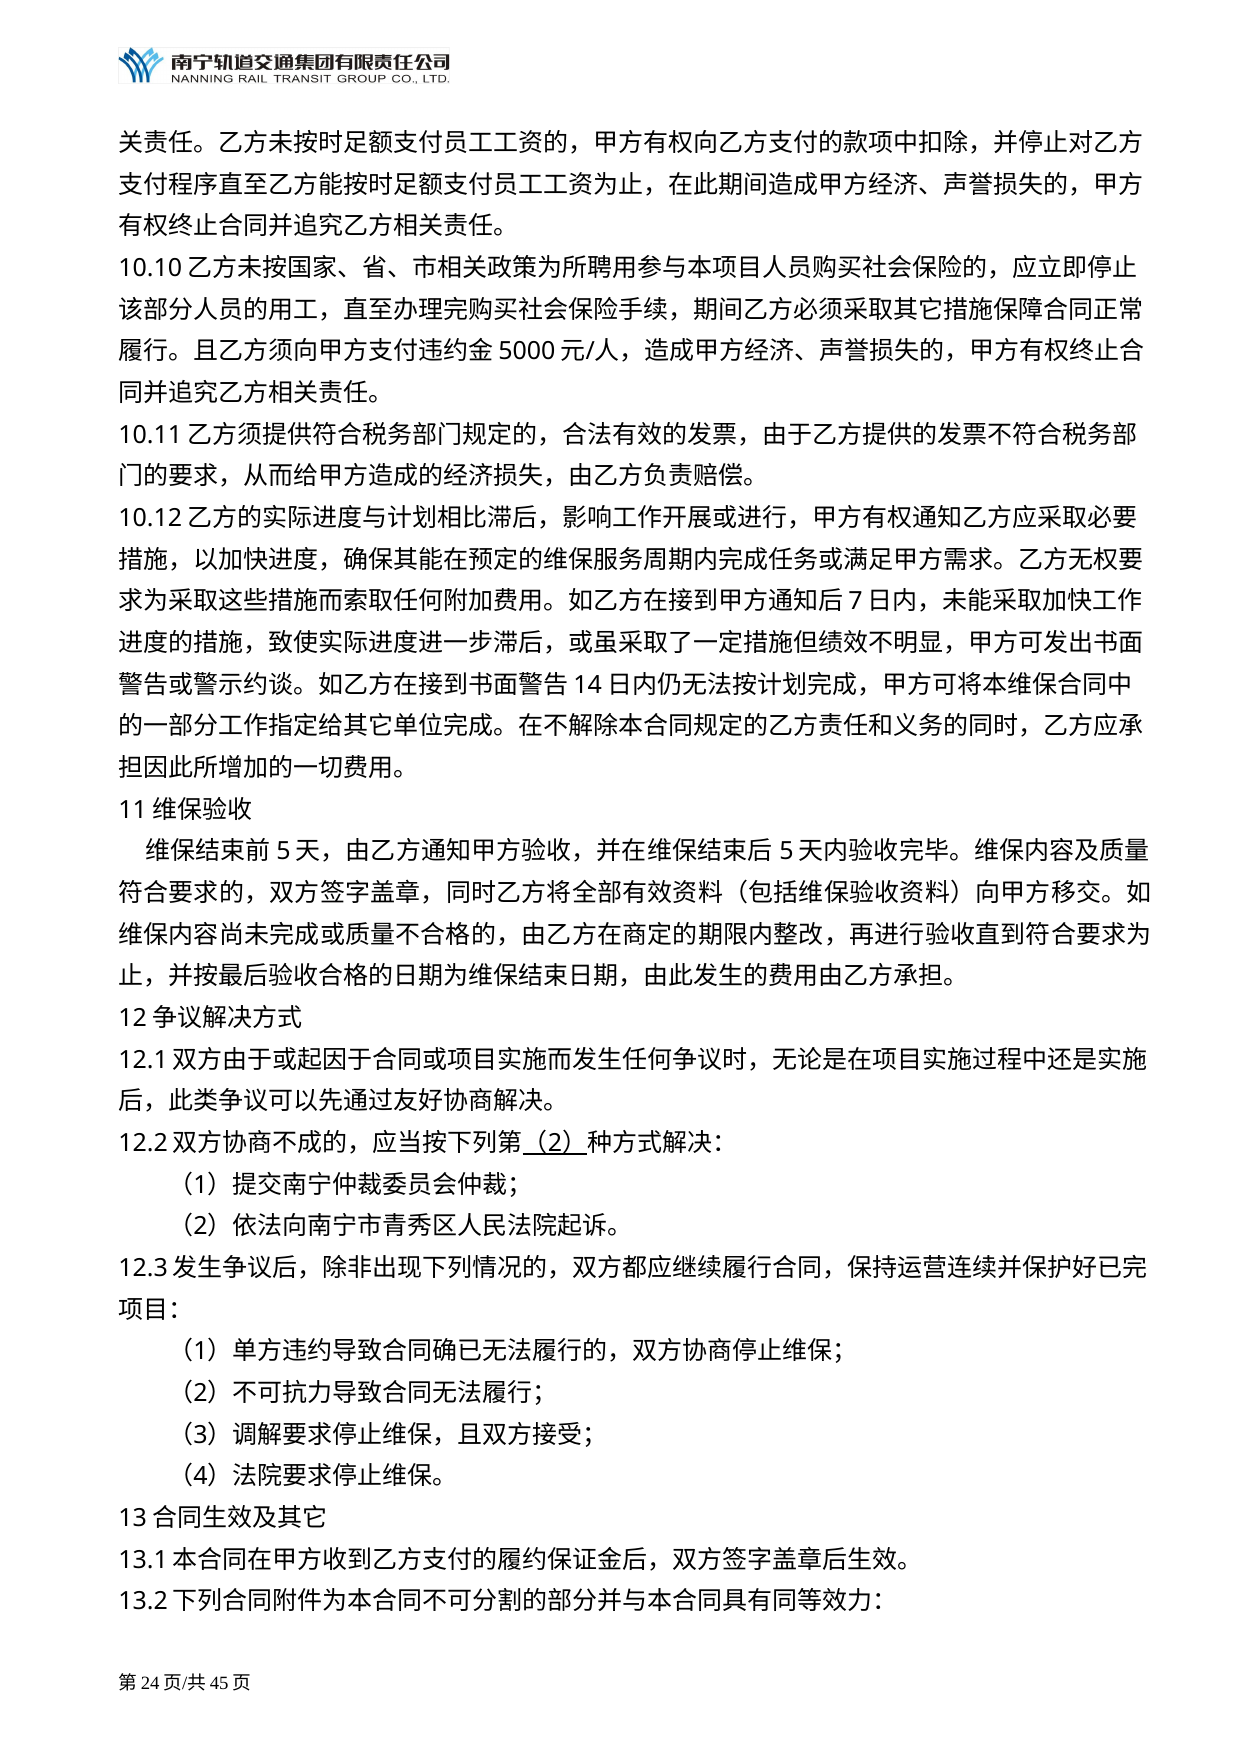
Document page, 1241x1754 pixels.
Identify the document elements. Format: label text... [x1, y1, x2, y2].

text 13.2下列合同附件为本合同不可分割的部分并与本合同具有同等效力： [118, 1576, 1152, 1618]
text （4）法院要求停止维保。 [118, 1451, 1152, 1493]
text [118, 118, 1152, 243]
text 12.3发生争议后，除非出现下列情况的，双方都应继续履行合同，保持运营连续并保护好已完项目： [118, 1243, 1152, 1326]
text 11维保验收 [118, 785, 1152, 826]
text （1）提交南宁仲裁委员会仲裁； [118, 1160, 1152, 1201]
picture [118, 47, 450, 84]
text 维保结束前5天，由乙方通知甲方验收，并在维保结束后5天内验收完毕。维保内容及质量符合要求的，双方签字盖章，同时乙方将全部有效资料（包括维保验收资料）向甲方移交。如维保内容尚未完成或质量不合格的，由乙方在商定的期限内整改，再进行验收直到符合要求为止，并按最后验收合格的日期为维保结束日期，由此发生的费用由乙方承担。 [118, 826, 1152, 993]
text 13合同生效及其它 [118, 1493, 1152, 1535]
text 12.1双方由于或起因于合同或项目实施而发生任何争议时，无论是在项目实施过程中还是实施后，此类争议可以先通过友好协商解决。 [118, 1035, 1152, 1118]
text 12争议解决方式 [118, 993, 1152, 1035]
text （3）调解要求停止维保，且双方接受； [118, 1410, 1152, 1451]
text （2）不可抗力导致合同无法履行； [118, 1368, 1152, 1410]
text 10.12乙方的实际进度与计划相比滞后，影响工作开展或进行，甲方有权通知乙方应采取必要措施，以加快进度，确保其能在预定的维保服务周期内完成任务或满足甲方需求。乙方无权要求为采取这些措施而索取任何附加费用。如乙方在接到甲方通知后7日内，未能采取加快工作进度的措施，致使实际进度进一步滞后，或虽采取了一定措施但绩效不明显，甲方可发出书面警告或警示约谈。如乙方在接到书面警告14日内仍无法按计划完成，甲方可将本维保合同中的一部分工作指定给其它单位完成。在不解除本合同规定的乙方责任和义务的同时，乙方应承担因此所增加的一切费用。 [118, 493, 1152, 785]
text 13.1本合同在甲方收到乙方支付的履约保证金后，双方签字盖章后生效。 [118, 1535, 1152, 1576]
text （2）依法向南宁市青秀区人民法院起诉。 [118, 1201, 1152, 1243]
text （1）单方违约导致合同确已无法履行的，双方协商停止维保； [118, 1326, 1152, 1368]
text 12.2双方协商不成的，应当按下列第（2）种方式解决： [118, 1118, 1152, 1160]
text 10.10乙方未按国家、省、市相关政策为所聘用参与本项目人员购买社会保险的，应立即停止该部分人员的用工，直至办理完购买社会保险手续，期间乙方必须采取其它措施保障合同正常履行。且乙方须向甲方支付违约金5000元/人，造成甲方经济、声誉损失的，甲方有权终止合同并追究乙方相关责任。 [118, 243, 1152, 410]
text 10.11乙方须提供符合税务部门规定的，合法有效的发票，由于乙方提供的发票不符合税务部门的要求，从而给甲方造成的经济损失，由乙方负责赔偿。 [118, 410, 1152, 493]
